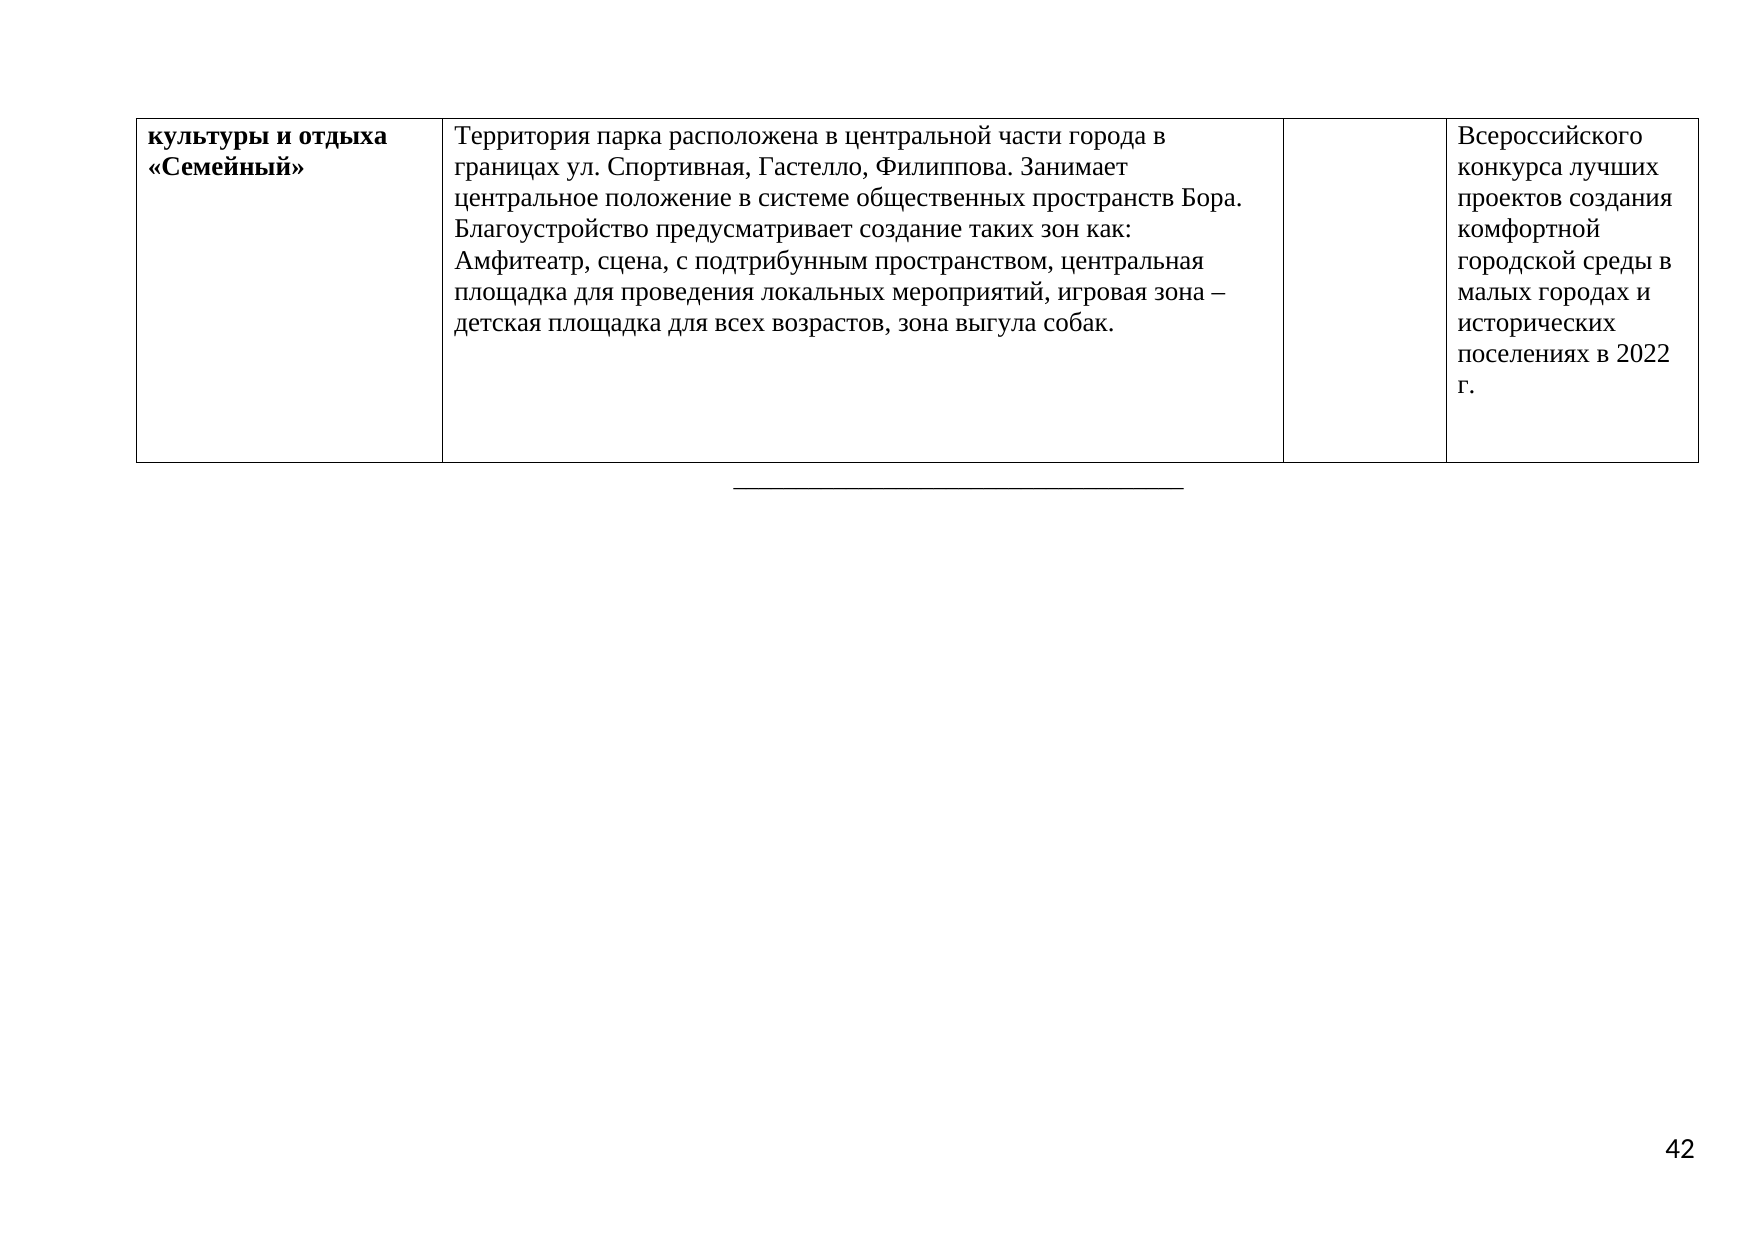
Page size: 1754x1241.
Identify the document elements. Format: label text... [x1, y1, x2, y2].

text ____________________________________ [148, 463, 1695, 492]
table_cell . [1284, 119, 1446, 462]
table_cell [137, 119, 442, 462]
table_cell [443, 119, 1283, 462]
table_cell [1447, 119, 1698, 462]
